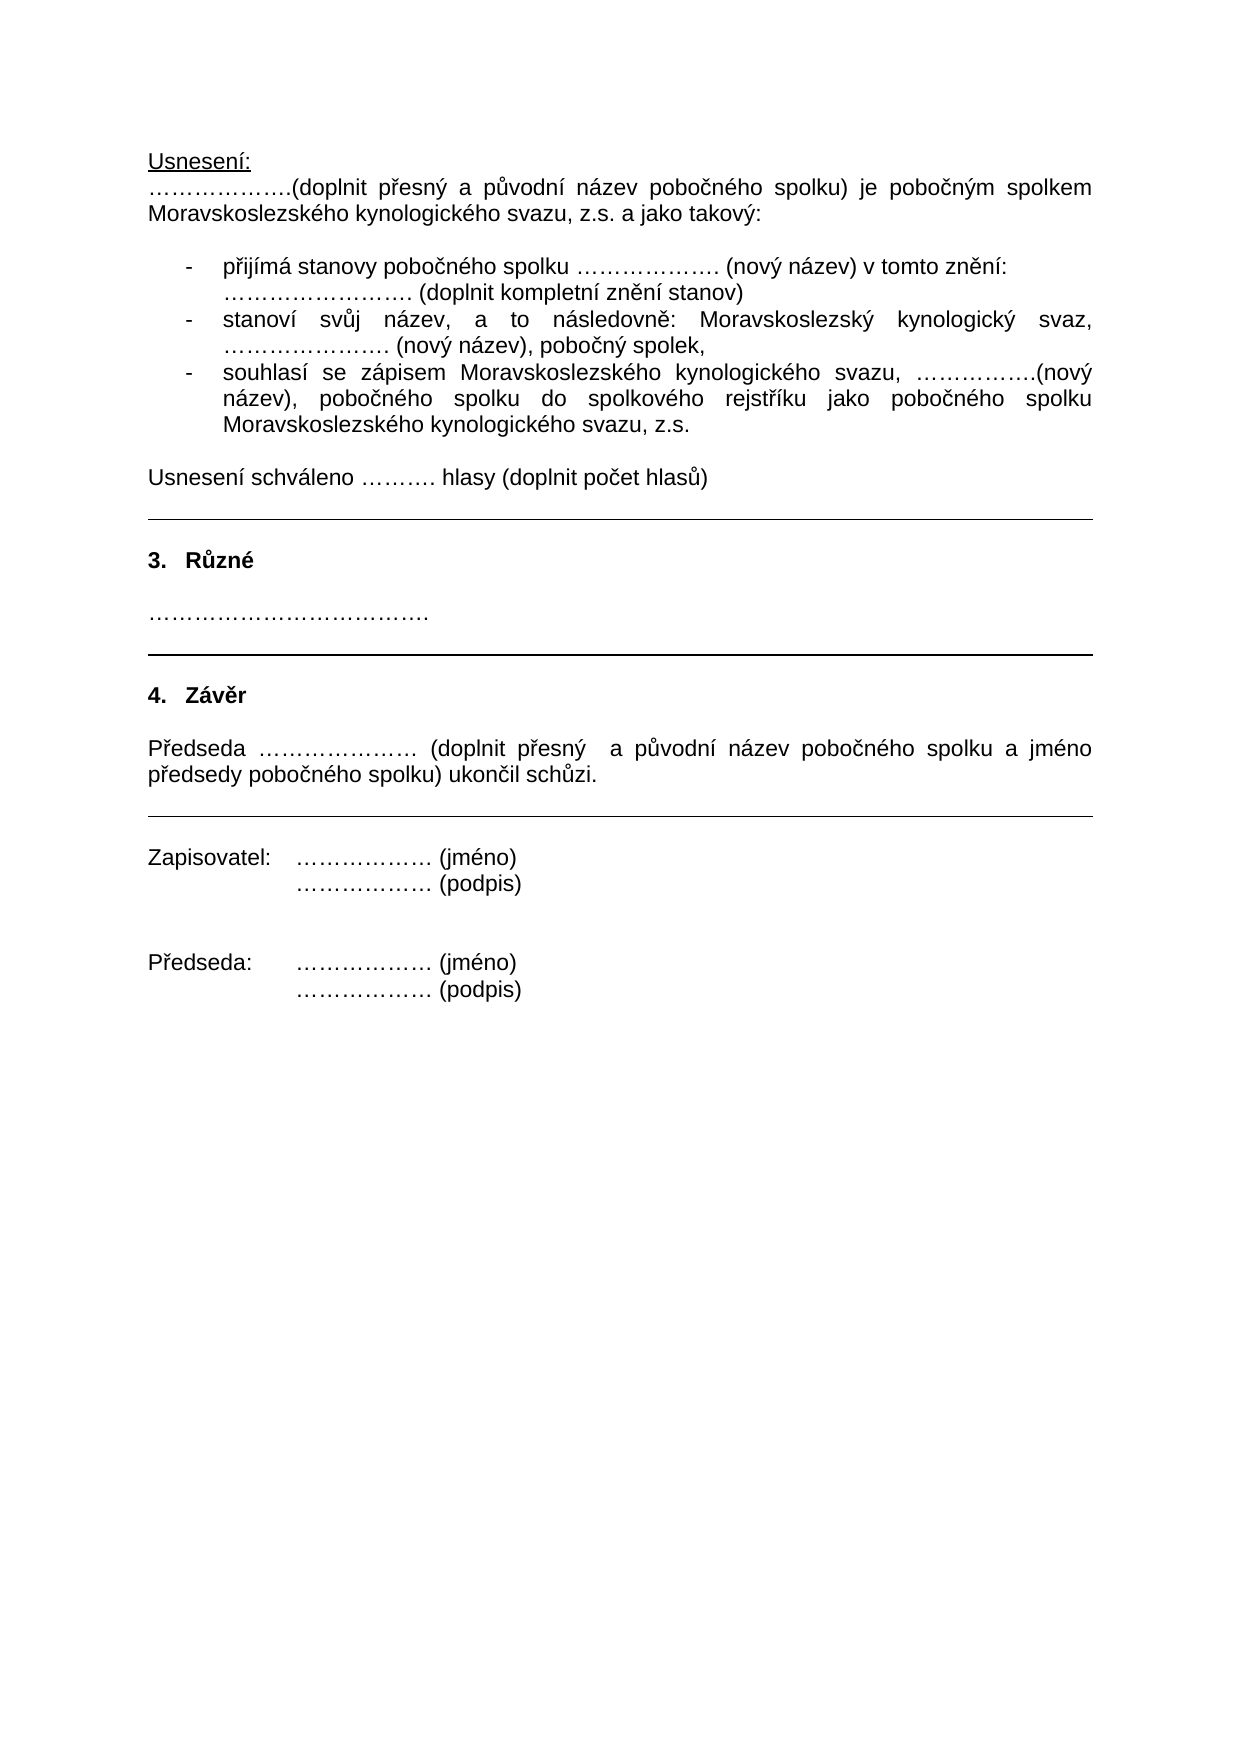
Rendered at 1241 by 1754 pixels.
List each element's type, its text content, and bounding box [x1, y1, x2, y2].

list souhlasí se zápisem Moravskoslezského kynologického svazu, …………….(nový název), pobočného spolku do spolkového rejstříku jako pobočného spolku Moravskoslezského kynologického svazu, z.s. [185, 358, 1093, 437]
text ………………………………. [148, 599, 1093, 626]
text ……………… (podpis) [148, 870, 1093, 896]
text ……………… (podpis) [148, 976, 1093, 1002]
list Závěr [148, 682, 1093, 708]
list přijímá stanovy pobočného spolku ………………. (nový název) v tomto znění: [185, 253, 1093, 279]
list stanoví svůj název, a to následovně: Moravskoslezský kynologický svaz, …………………. (nový název), pobočný spolek, [185, 306, 1093, 358]
text Předseda: ……………… (jméno) [148, 949, 1093, 976]
text Usnesení: [148, 148, 1093, 174]
text Zapisovatel: ……………… (jméno) [148, 844, 1093, 870]
list Různé [148, 547, 1093, 573]
text ……………….(doplnit přesný a původní název pobočného spolku) je pobočným spolkem Moravskoslezského kynologického svazu, z.s. a jako takový: [148, 174, 1093, 227]
text Usnesení schváleno ………. hlasy (doplnit počet hlasů) [148, 464, 1093, 490]
text Předseda ………………… (doplnit přesný a původní název pobočného spolku a jméno předsedy pobočného spolku) ukončil schůzi. [148, 735, 1093, 787]
text ……………………. (doplnit kompletní znění stanov) [223, 279, 1093, 306]
